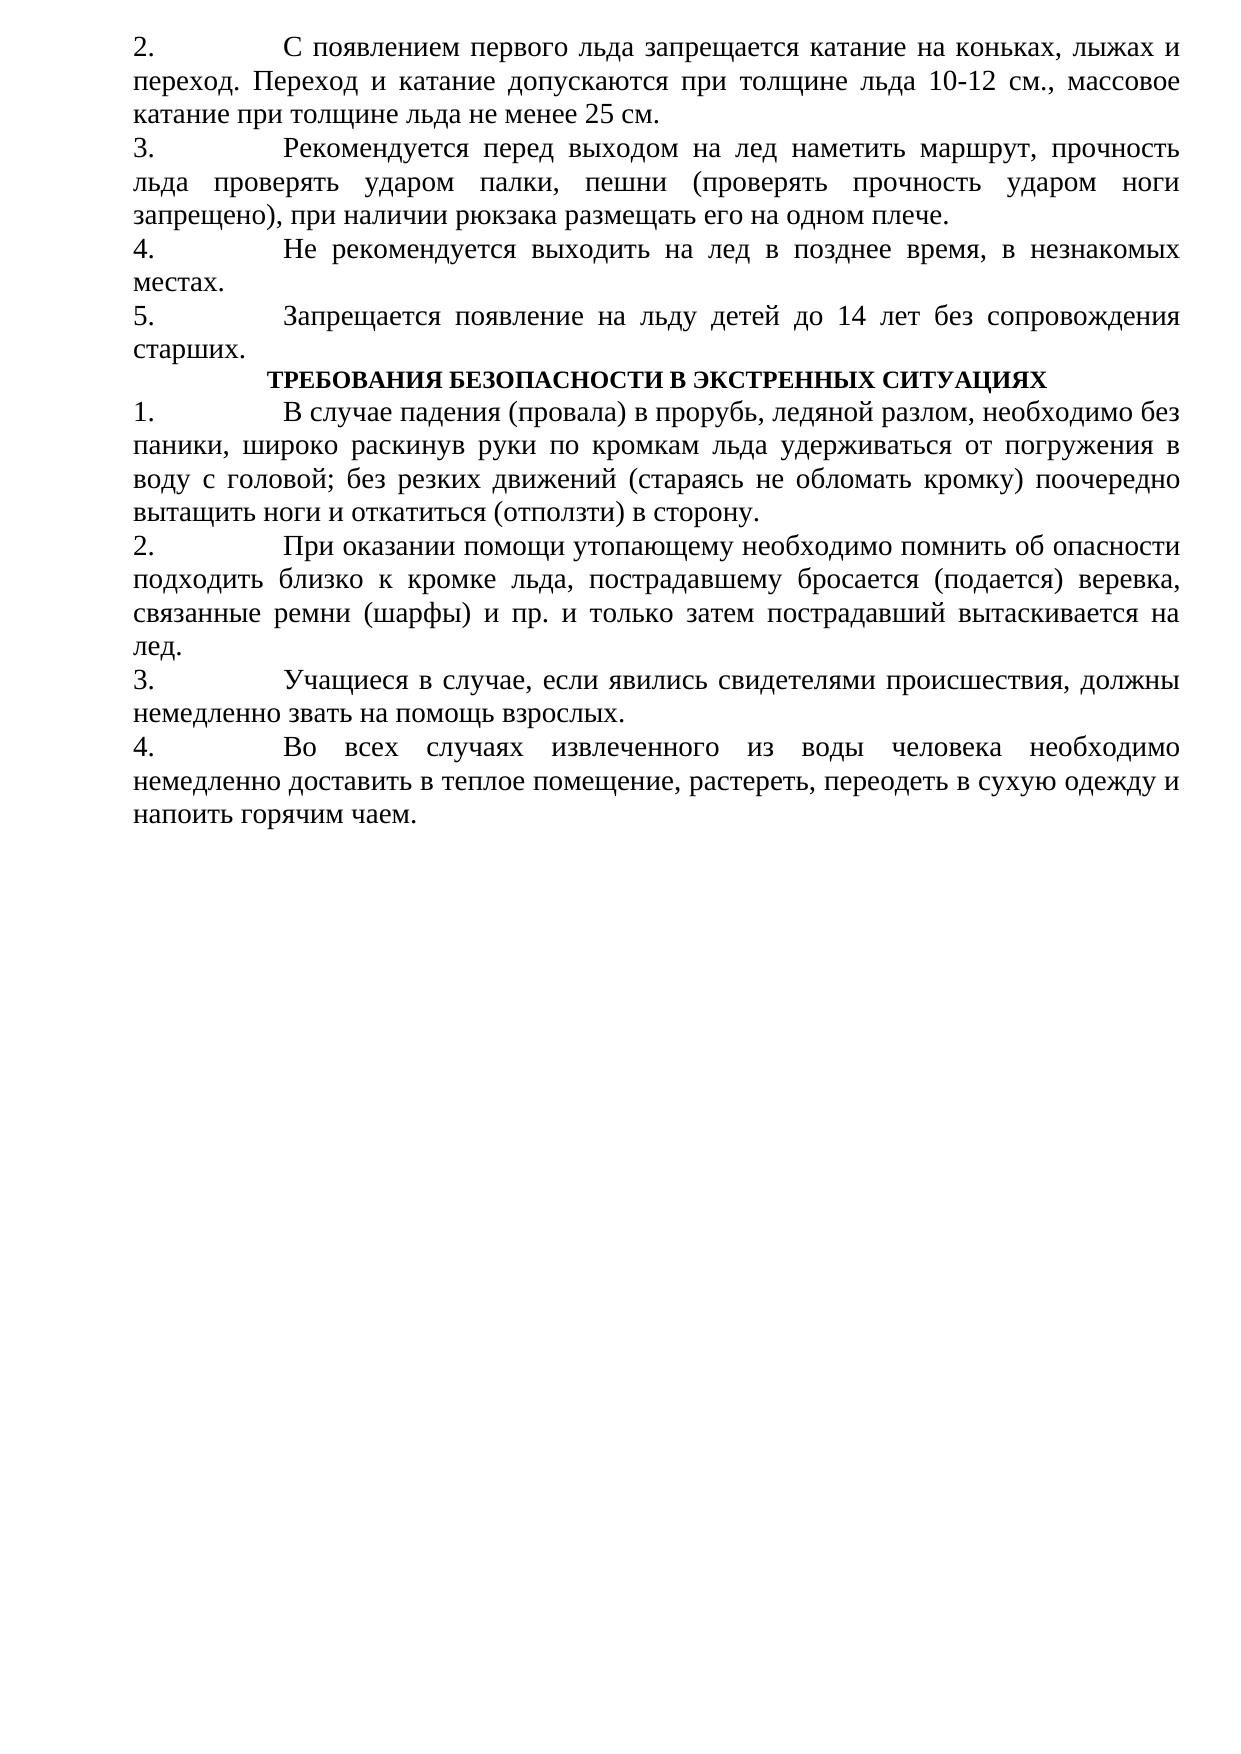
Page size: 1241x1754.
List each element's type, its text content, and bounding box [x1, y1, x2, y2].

list С появлением первого льда запрещается катание на коньках, лыжах и переход. Переход и катание допускаются при толщине льда 10-12 см., массовое катание при толщине льда не менее 25 см. [133, 29, 1181, 130]
list Учащиеся в случае, если явились свидетелями происшествия, должны немедленно звать на помощь взрослых. [133, 662, 1181, 729]
list Запрещается появление на льду детей до 14 лет без сопровождения старших. [133, 298, 1181, 365]
list При оказании помощи утопающему необходимо помнить об опасности подходить близко к кромке льда, пострадавшему бросается (подается) веревка, связанные ремни (шарфы) и пр. и только затем пострадавший вытаскивается на лед. [133, 528, 1181, 662]
list В случае падения (провала) в прорубь, ледяной разлом, необходимо без паники, широко раскинув руки по кромкам льда удерживаться от погружения в воду с головой; без резких движений (стараясь не обломать кромку) поочередно вытащить ноги и откатиться (отползти) в сторону. [133, 394, 1181, 528]
list Не рекомендуется выходить на лед в позднее время, в незнакомых местах. [133, 231, 1181, 298]
text ТРЕБОВАНИЯ БЕЗОПАСНОСТИ В ЭКСТРЕННЫХ СИТУАЦИЯХ [133, 365, 1181, 394]
list Рекомендуется перед выходом на лед наметить маршрут, прочность льда проверять ударом палки, пешни (проверять прочность ударом ноги запрещено), при наличии рюкзака размещать его на одном плече. [133, 130, 1181, 231]
list Во всех случаях извлеченного из воды человека необходимо немедленно доставить в теплое помещение, растереть, переодеть в сухую одежду и напоить горячим чаем. [133, 729, 1181, 830]
